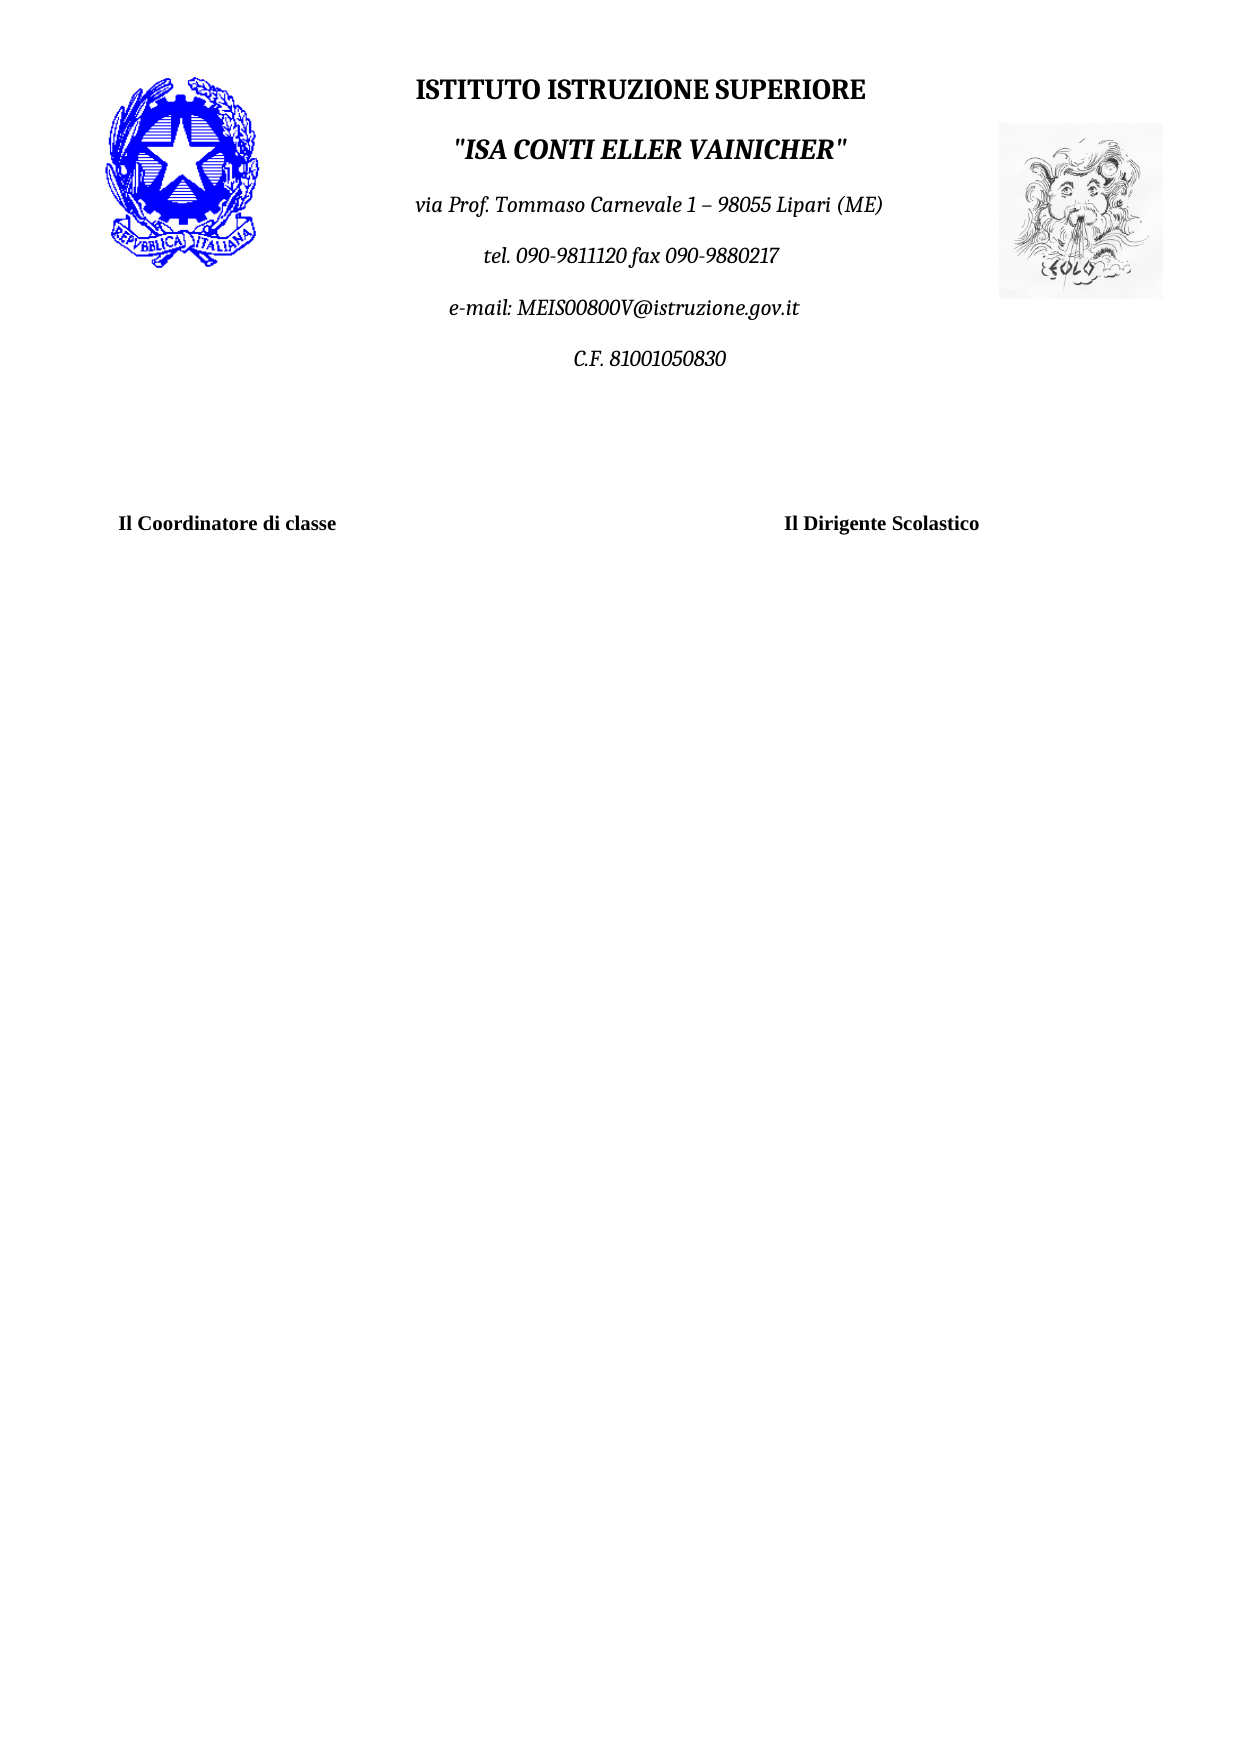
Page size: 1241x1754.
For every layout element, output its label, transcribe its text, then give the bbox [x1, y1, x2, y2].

text Il Coordinatore di classe Il Dirigente Scolastico [118, 510, 1152, 534]
picture [101, 73, 266, 274]
picture [998, 123, 1163, 299]
